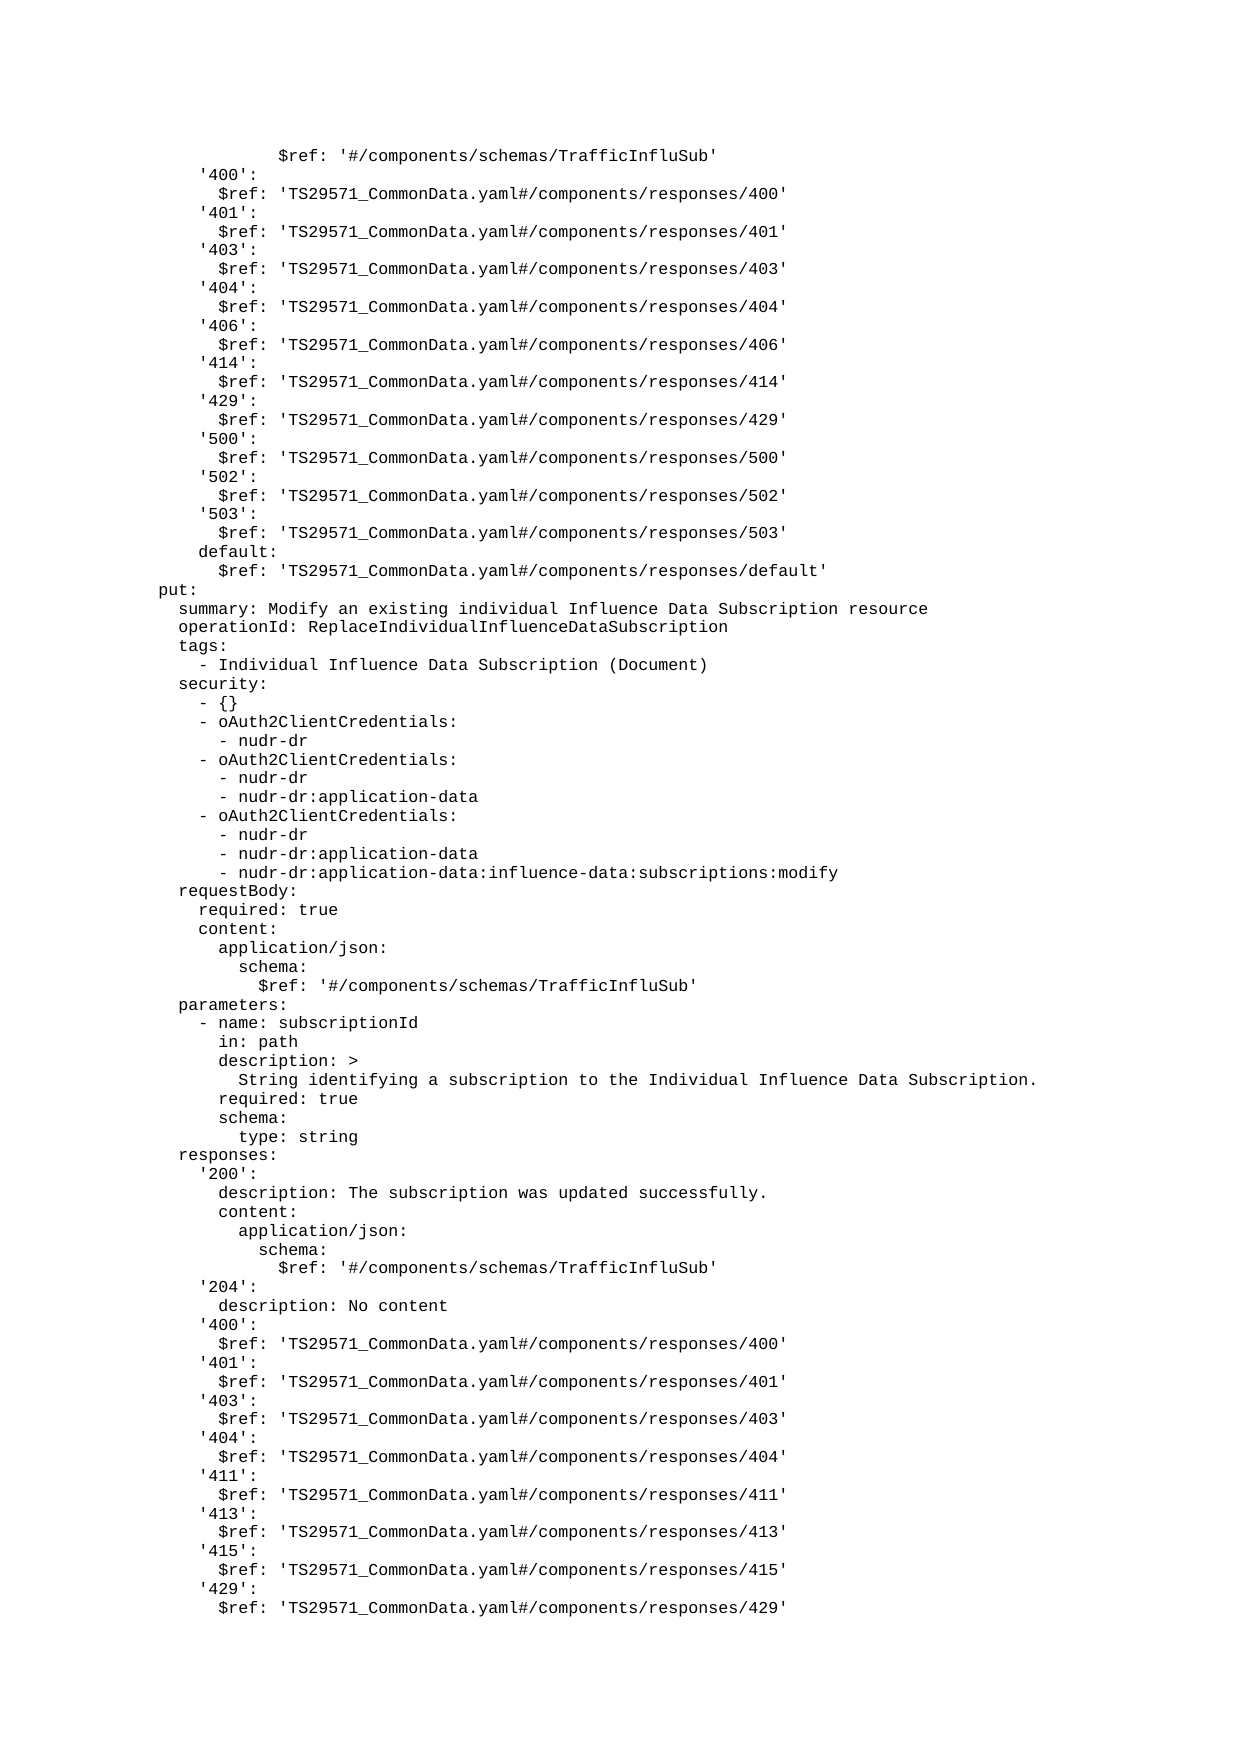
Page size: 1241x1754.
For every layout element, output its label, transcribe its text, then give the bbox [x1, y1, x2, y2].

text '401': [118, 1354, 1122, 1373]
text security: [118, 676, 1122, 694]
text $ref: 'TS29571_CommonData.yaml#/components/responses/500' [118, 449, 1122, 468]
text String identifying a subscription to the Individual Influence Data Subscription. [118, 1072, 1122, 1090]
text '411': [118, 1467, 1122, 1486]
text required: true [118, 902, 1122, 921]
text - nudr-dr:application-data [118, 789, 1122, 808]
text $ref: 'TS29571_CommonData.yaml#/components/responses/401' [118, 223, 1122, 242]
text in: path [118, 1034, 1122, 1053]
text $ref: 'TS29571_CommonData.yaml#/components/responses/413' [118, 1524, 1122, 1543]
text parameters: [118, 996, 1122, 1015]
text application/json: [118, 1222, 1122, 1241]
text schema: [118, 1109, 1122, 1128]
text tags: [118, 638, 1122, 657]
text responses: [118, 1147, 1122, 1166]
text - nudr-dr:application-data:influence-data:subscriptions:modify [118, 864, 1122, 883]
text $ref: 'TS29571_CommonData.yaml#/components/responses/415' [118, 1562, 1122, 1581]
text $ref: 'TS29571_CommonData.yaml#/components/responses/400' [118, 185, 1122, 204]
text '429': [118, 393, 1122, 412]
text operationId: ReplaceIndividualInfluenceDataSubscription [118, 619, 1122, 638]
text content: [118, 1203, 1122, 1222]
text '204': [118, 1279, 1122, 1298]
text schema: [118, 1241, 1122, 1260]
text required: true [118, 1090, 1122, 1109]
text '403': [118, 242, 1122, 261]
text $ref: 'TS29571_CommonData.yaml#/components/responses/default' [118, 562, 1122, 581]
text '413': [118, 1505, 1122, 1524]
text $ref: 'TS29571_CommonData.yaml#/components/responses/411' [118, 1486, 1122, 1505]
text summary: Modify an existing individual Influence Data Subscription resource [118, 600, 1122, 619]
text description: No content [118, 1298, 1122, 1317]
text - nudr-dr [118, 732, 1122, 751]
text application/json: [118, 939, 1122, 958]
text - oAuth2ClientCredentials: [118, 751, 1122, 770]
text '429': [118, 1581, 1122, 1599]
text schema: [118, 958, 1122, 977]
text '200': [118, 1166, 1122, 1185]
text $ref: '#/components/schemas/TrafficInfluSub' [118, 1260, 1122, 1279]
text '503': [118, 506, 1122, 525]
text type: string [118, 1128, 1122, 1147]
text $ref: 'TS29571_CommonData.yaml#/components/responses/502' [118, 487, 1122, 506]
text '404': [118, 1430, 1122, 1449]
text - oAuth2ClientCredentials: [118, 808, 1122, 826]
text $ref: 'TS29571_CommonData.yaml#/components/responses/429' [118, 1599, 1122, 1618]
text '414': [118, 355, 1122, 374]
text '406': [118, 317, 1122, 336]
text '400': [118, 167, 1122, 185]
text $ref: 'TS29571_CommonData.yaml#/components/responses/406' [118, 336, 1122, 355]
text '403': [118, 1392, 1122, 1411]
text $ref: 'TS29571_CommonData.yaml#/components/responses/404' [118, 298, 1122, 317]
text '401': [118, 204, 1122, 223]
text content: [118, 921, 1122, 939]
text - name: subscriptionId [118, 1015, 1122, 1034]
text - nudr-dr [118, 770, 1122, 789]
text default: [118, 544, 1122, 562]
text $ref: '#/components/schemas/TrafficInfluSub' [118, 148, 1122, 167]
text $ref: 'TS29571_CommonData.yaml#/components/responses/403' [118, 1411, 1122, 1430]
text $ref: 'TS29571_CommonData.yaml#/components/responses/401' [118, 1373, 1122, 1392]
text $ref: '#/components/schemas/TrafficInfluSub' [118, 977, 1122, 996]
text '404': [118, 280, 1122, 298]
text $ref: 'TS29571_CommonData.yaml#/components/responses/503' [118, 525, 1122, 544]
text '500': [118, 431, 1122, 449]
text $ref: 'TS29571_CommonData.yaml#/components/responses/429' [118, 412, 1122, 431]
text '400': [118, 1317, 1122, 1336]
text put: [118, 581, 1122, 600]
text requestBody: [118, 883, 1122, 902]
text description: > [118, 1053, 1122, 1072]
text - nudr-dr [118, 826, 1122, 845]
text description: The subscription was updated successfully. [118, 1185, 1122, 1203]
text $ref: 'TS29571_CommonData.yaml#/components/responses/400' [118, 1336, 1122, 1354]
text - {} [118, 694, 1122, 713]
text '415': [118, 1543, 1122, 1562]
text - nudr-dr:application-data [118, 845, 1122, 864]
text '502': [118, 468, 1122, 487]
text $ref: 'TS29571_CommonData.yaml#/components/responses/403' [118, 261, 1122, 280]
text - oAuth2ClientCredentials: [118, 713, 1122, 732]
text - Individual Influence Data Subscription (Document) [118, 657, 1122, 676]
text $ref: 'TS29571_CommonData.yaml#/components/responses/404' [118, 1449, 1122, 1467]
text $ref: 'TS29571_CommonData.yaml#/components/responses/414' [118, 374, 1122, 393]
